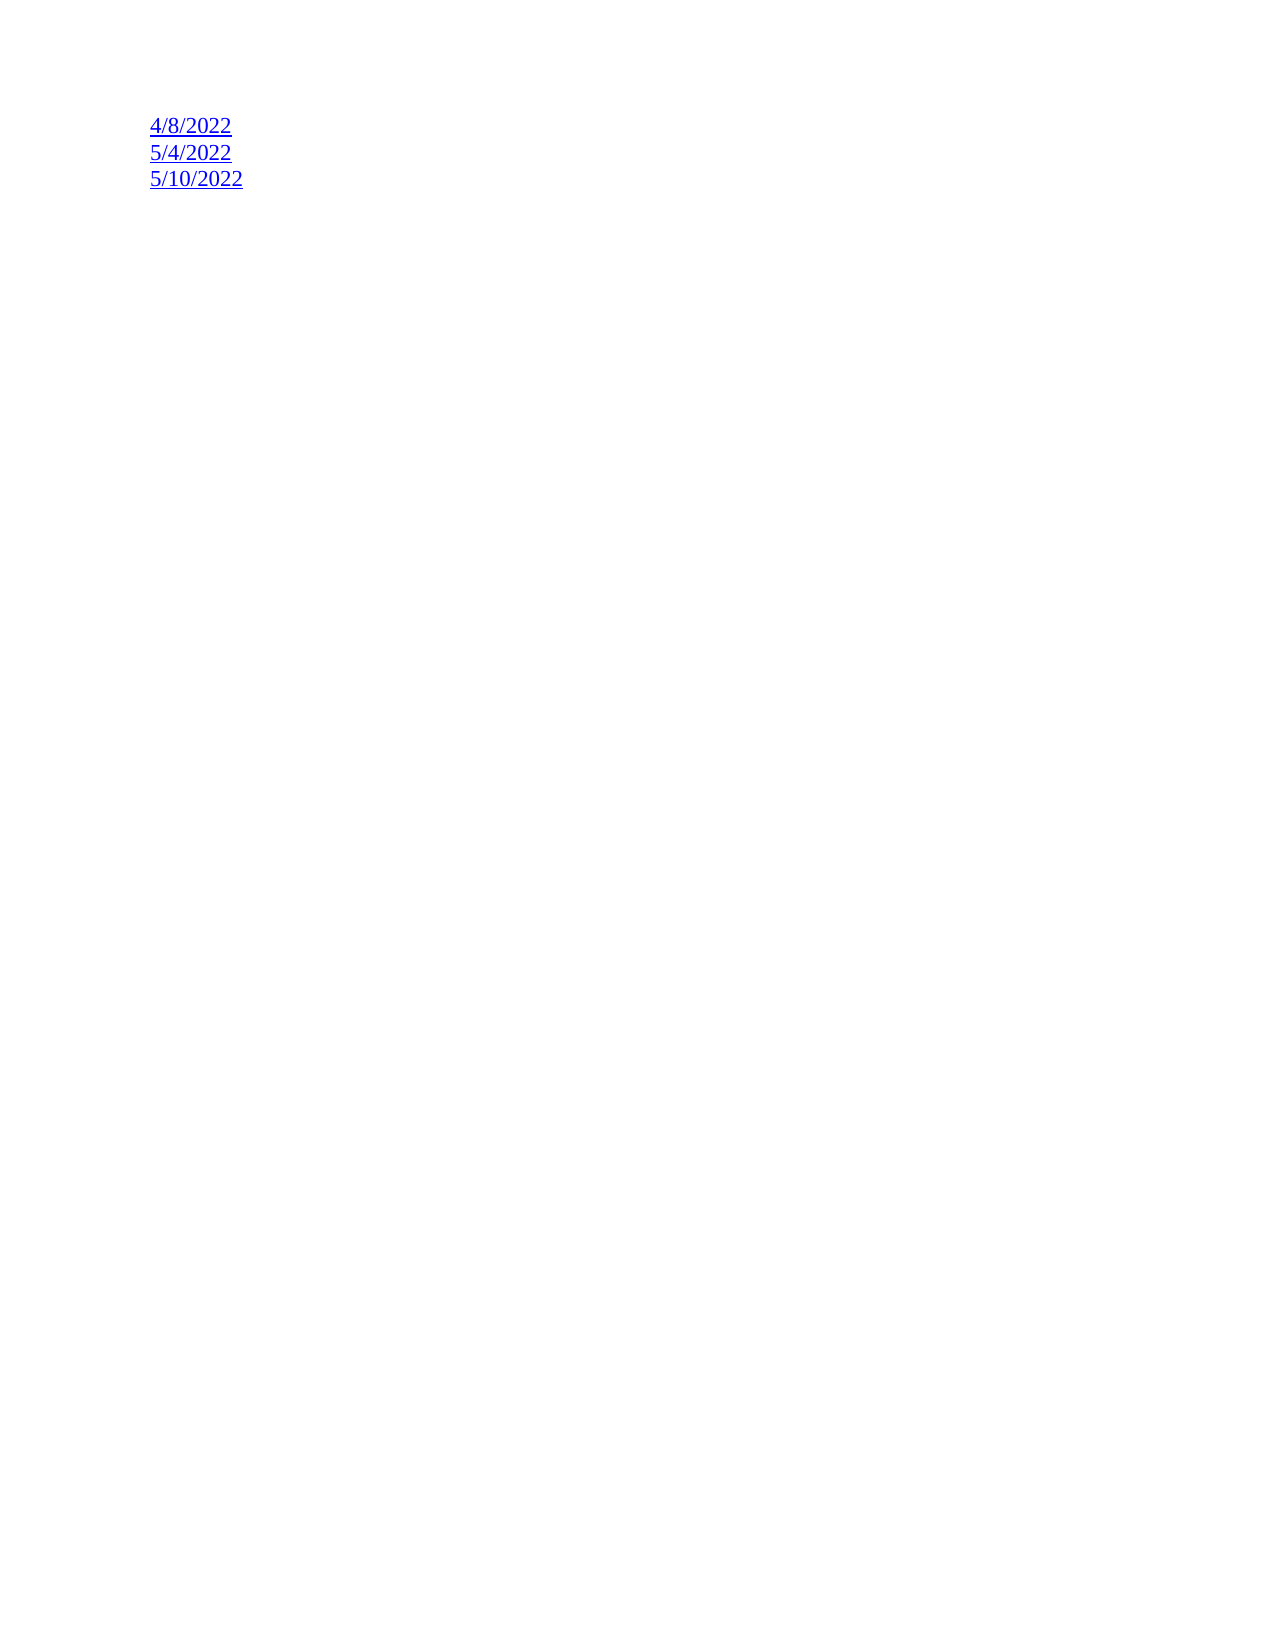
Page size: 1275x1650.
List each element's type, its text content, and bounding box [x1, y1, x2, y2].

text 5/10/2022 [150, 165, 1125, 192]
text 4/8/2022 [150, 112, 1125, 139]
text 5/4/2022 [150, 139, 1125, 165]
